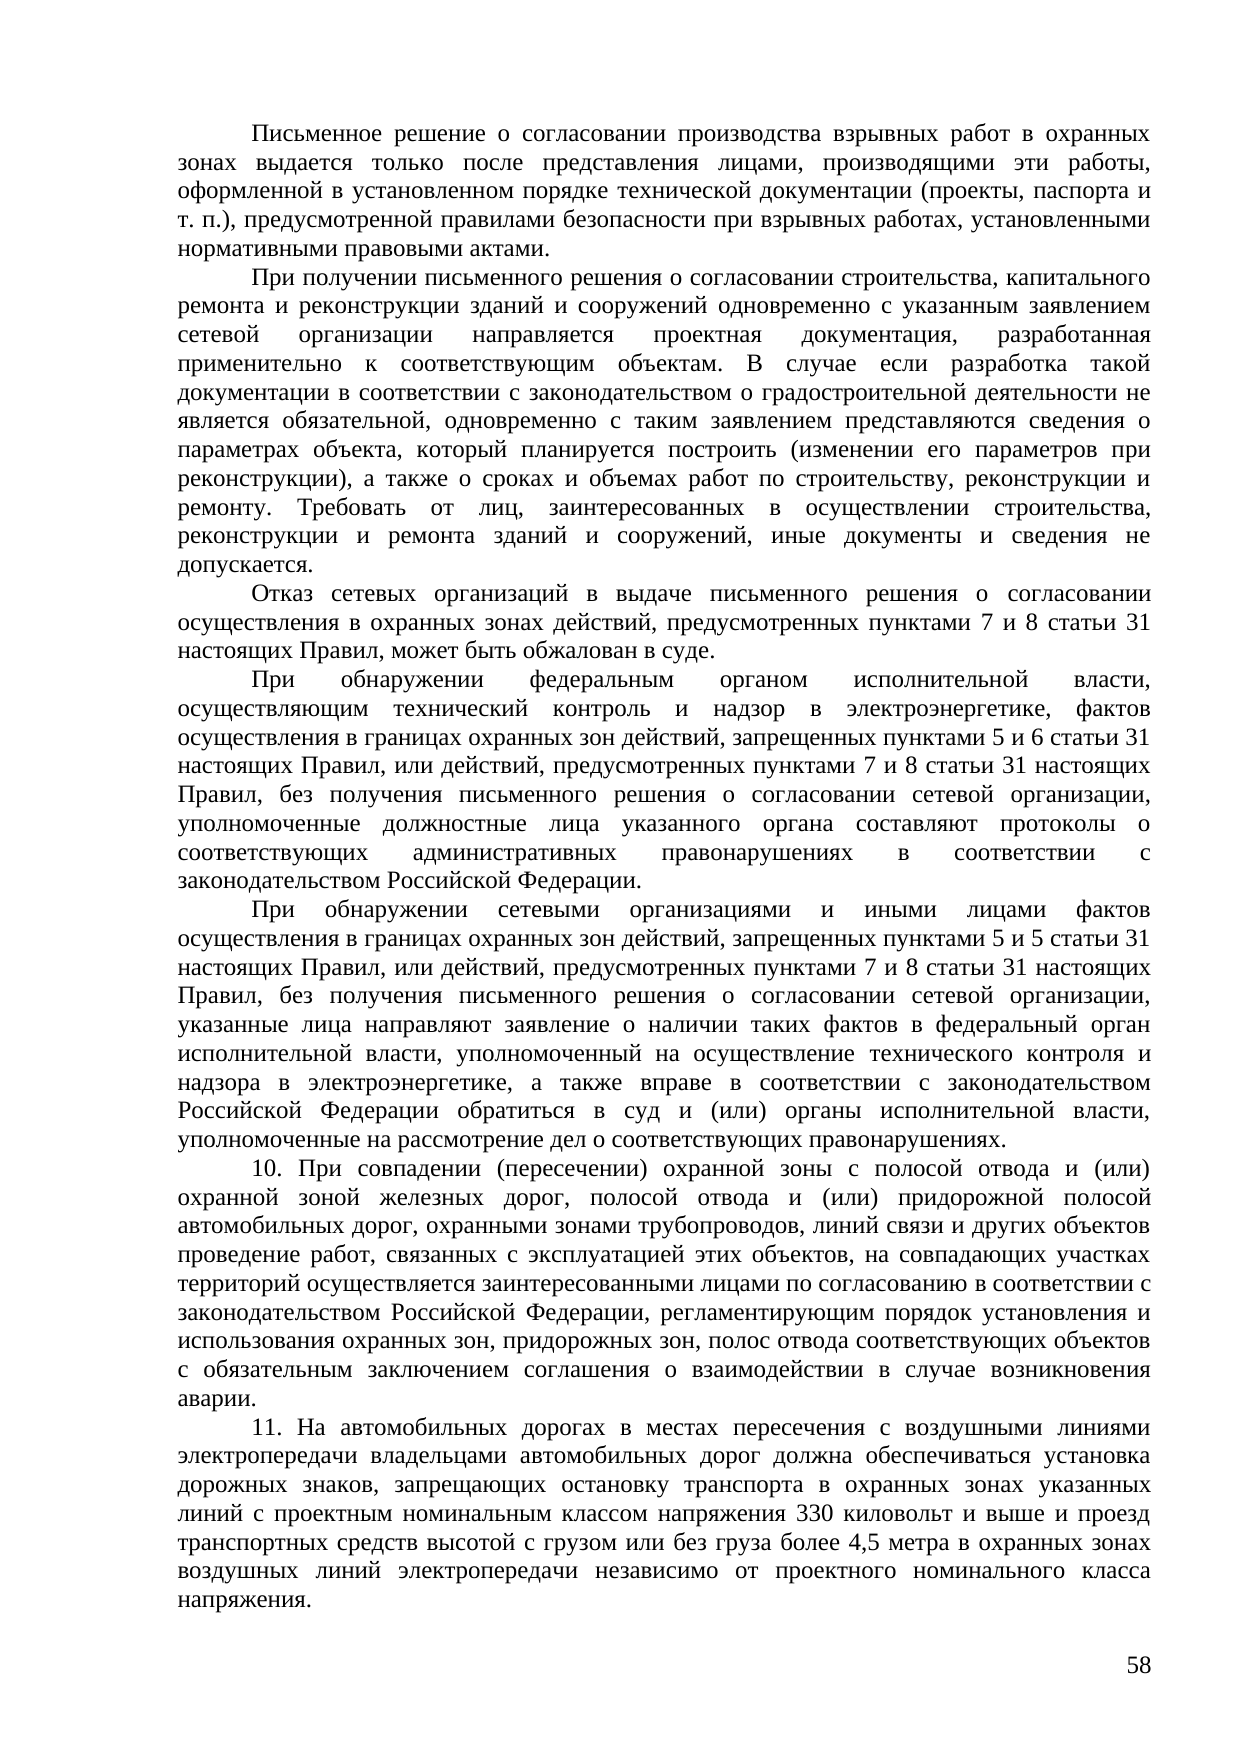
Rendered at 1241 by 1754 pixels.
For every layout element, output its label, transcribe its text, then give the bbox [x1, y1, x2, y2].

text Отказ сетевых организаций в выдаче письменного решения о согласовании осуществления в охранных зонах действий, предусмотренных пунктами 7 и 8 статьи 31 настоящих Правил, может быть обжалован в суде. [177, 578, 1152, 664]
text Письменное решение о согласовании производства взрывных работ в охранных зонах выдается только после представления лицами, производящими эти работы, оформленной в установленном порядке технической документации (проекты, паспорта и т. п.), предусмотренной правилами безопасности при взрывных работах, установленными нормативными правовыми актами. [177, 118, 1152, 262]
text 11. На автомобильных дорогах в местах пересечения с воздушными линиями электропередачи владельцами автомобильных дорог должна обеспечиваться установка дорожных знаков, запрещающих остановку транспорта в охранных зонах указанных линий с проектным номинальным классом напряжения 330 киловольт и выше и проезд транспортных средств высотой с грузом или без груза более в охранных зонах воздушных линий электропередачи независимо от проектного номинального класса напряжения. [177, 1412, 1152, 1613]
text При обнаружении сетевыми организациями и иными лицами фактов осуществления в границах охранных зон действий, запрещенных пунктами 5 и 5 статьи 31 настоящих Правил, или действий, предусмотренных пунктами 7 и 8 статьи 31 настоящих Правил, без получения письменного решения о согласовании сетевой организации, указанные лица направляют заявление о наличии таких фактов в федеральный орган исполнительной власти, уполномоченный на осуществление технического контроля и надзора в электроэнергетике, а также вправе в соответствии с законодательством Российской Федерации обратиться в суд и (или) органы исполнительной власти, уполномоченные на рассмотрение дел о соответствующих правонарушениях. [177, 894, 1152, 1153]
text 10. При совпадении (пересечении) охранной зоны с полосой отвода и (или) охранной зоной железных дорог, полосой отвода и (или) придорожной полосой автомобильных дорог, охранными зонами трубопроводов, линий связи и других объектов проведение работ, связанных с эксплуатацией этих объектов, на совпадающих участках территорий осуществляется заинтересованными лицами по согласованию в соответствии с законодательством Российской Федерации, регламентирующим порядок установления и использования охранных зон, придорожных зон, полос отвода соответствующих объектов с обязательным заключением соглашения о взаимодействии в случае возникновения аварии. [177, 1153, 1152, 1412]
text При обнаружении федеральным органом исполнительной власти, осуществляющим технический контроль и надзор в электроэнергетике, фактов осуществления в границах охранных зон действий, запрещенных пунктами 5 и 6 статьи 31 настоящих Правил, или действий, предусмотренных пунктами 7 и 8 статьи 31 настоящих Правил, без получения письменного решения о согласовании сетевой организации, уполномоченные должностные лица указанного органа составляют протоколы о соответствующих административных правонарушениях в соответствии с законодательством Российской Федерации. [177, 664, 1152, 894]
text При получении письменного решения о согласовании строительства, капитального ремонта и реконструкции зданий и сооружений одновременно с указанным заявлением сетевой организации направляется проектная документация, разработанная применительно к соответствующим объектам. В случае если разработка такой документации в соответствии с законодательством о градостроительной деятельности не является обязательной, одновременно с таким заявлением представляются сведения о параметрах объекта, который планируется построить (изменении его параметров при реконструкции), а также о сроках и объемах работ по строительству, реконструкции и ремонту. Требовать от лиц, заинтересованных в осуществлении строительства, реконструкции и ремонта зданий и сооружений, иные документы и сведения не допускается. [177, 262, 1152, 578]
